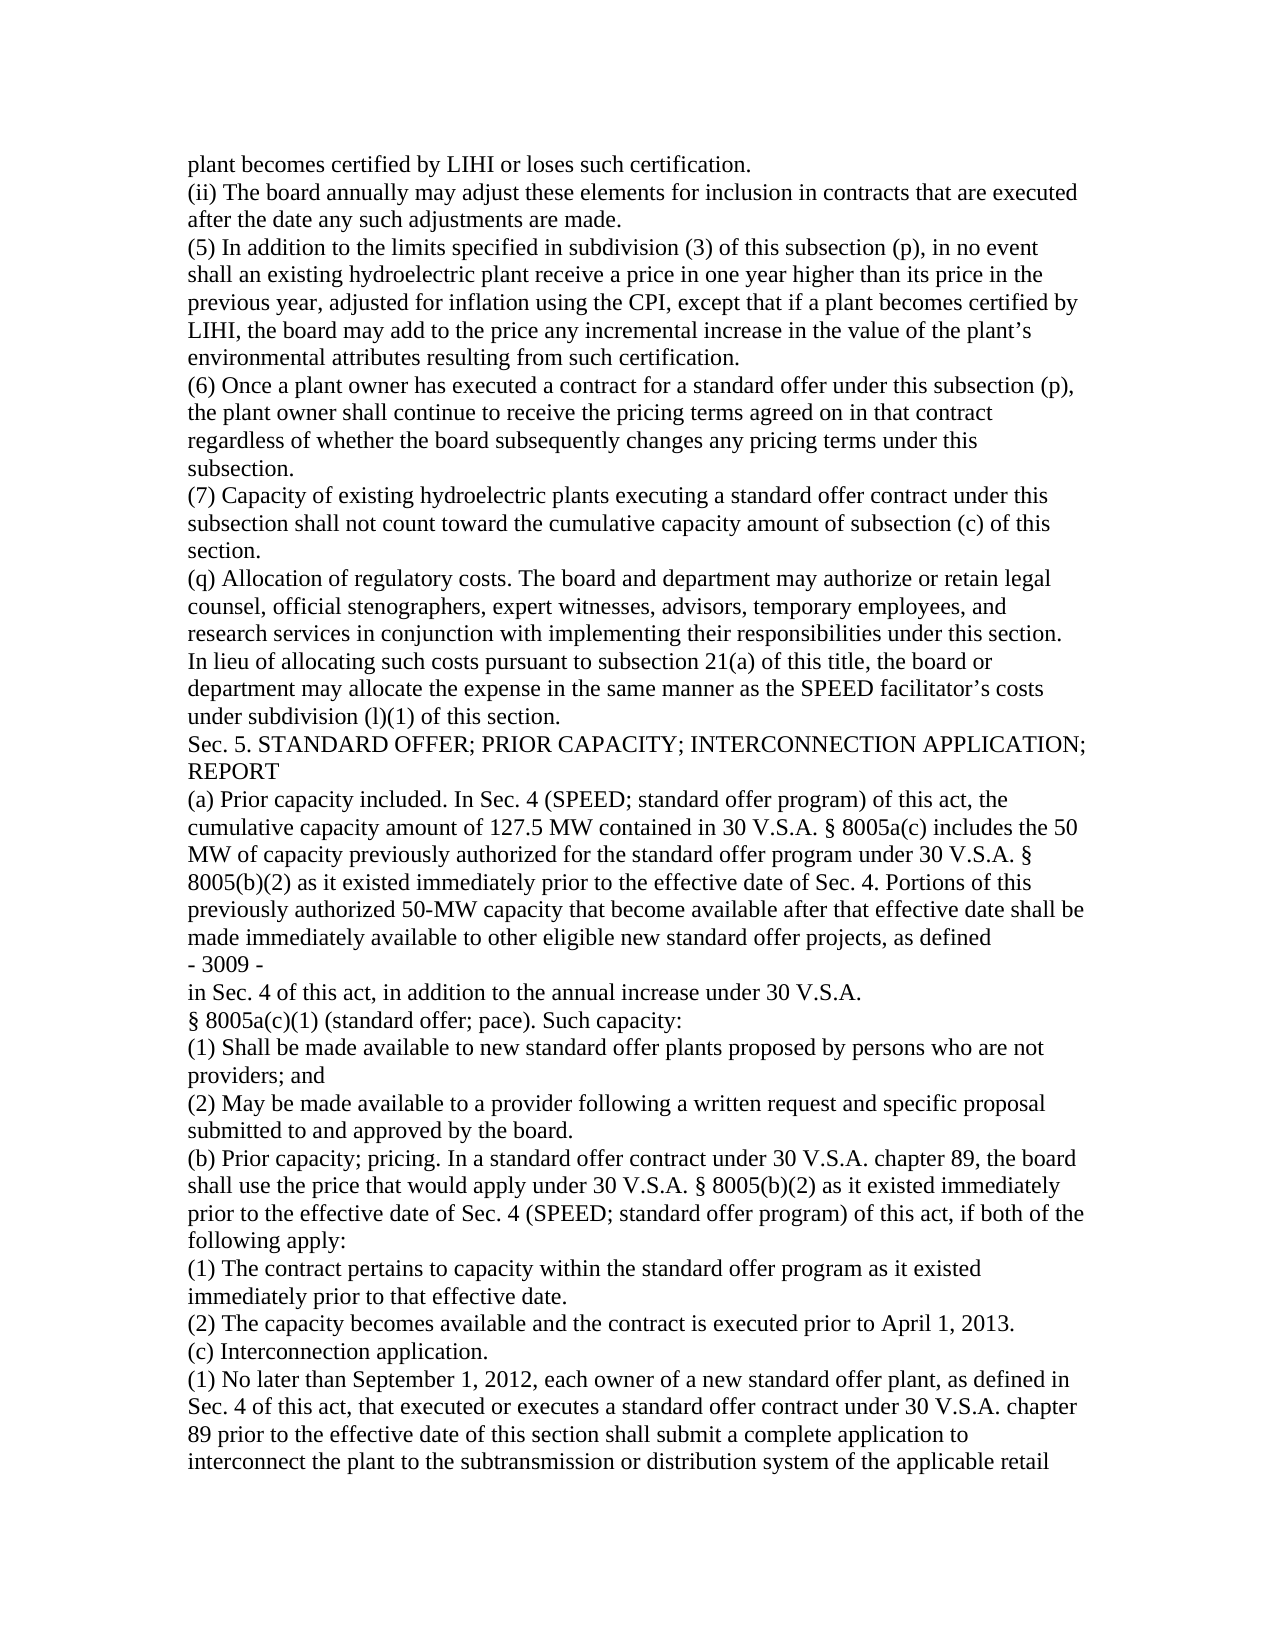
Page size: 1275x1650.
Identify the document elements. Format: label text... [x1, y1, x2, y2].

text (a) Prior capacity included. In Sec. 4 (SPEED; standard offer program) of this act, the cumulative capacity amount of 127.5 MW contained in 30 V.S.A. § 8005a(c) includes the 50 MW of capacity previously authorized for the standard offer program under 30 V.S.A. § 8005(b)(2) as it existed immediately prior to the effective date of Sec. 4. Portions of this previously authorized 50-MW capacity that become available after that effective date shall be made immediately available to other eligible new standard offer projects, as defined [187, 785, 1087, 951]
text (7) Capacity of existing hydroelectric plants executing a standard offer contract under this subsection shall not count toward the cumulative capacity amount of subsection (c) of this section. [187, 481, 1087, 564]
text (5) In addition to the limits specified in subdivision (3) of this subsection (p), in no event shall an existing hydroelectric plant receive a price in one year higher than its price in the previous year, adjusted for inflation using the CPI, except that if a plant becomes certified by LIHI, the board may add to the price any incremental increase in the value of the plant’s environmental attributes resulting from such certification. [187, 233, 1087, 371]
text (1) Shall be made available to new standard offer plants proposed by persons who are not providers; and [187, 1033, 1087, 1088]
text Sec. 5. STANDARD OFFER; PRIOR CAPACITY; INTERCONNECTION APPLICATION; REPORT [187, 730, 1087, 785]
text (ii) The board annually may adjust these elements for inclusion in contracts that are executed after the date any such adjustments are made. [187, 178, 1087, 233]
text - 3009 - [187, 951, 1087, 978]
text § 8005a(c)(1) (standard offer; pace). Such capacity: [187, 1006, 1087, 1033]
text (b) Prior capacity; pricing. In a standard offer contract under 30 V.S.A. chapter 89, the board shall use the price that would apply under 30 V.S.A. § 8005(b)(2) as it existed immediately prior to the effective date of Sec. 4 (SPEED; standard offer program) of this act, if both of the following apply: [187, 1144, 1087, 1254]
text (6) Once a plant owner has executed a contract for a standard offer under this subsection (p), the plant owner shall continue to receive the pricing terms agreed on in that contract regardless of whether the board subsequently changes any pricing terms under this subsection. [187, 371, 1087, 481]
text (q) Allocation of regulatory costs. The board and department may authorize or retain legal counsel, official stenographers, expert witnesses, advisors, temporary employees, and research services in conjunction with implementing their responsibilities under this section. In lieu of allocating such costs pursuant to subsection 21(a) of this title, the board or department may allocate the expense in the same manner as the SPEED facilitator’s costs under subdivision (l)(1) of this section. [187, 564, 1087, 730]
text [187, 150, 1087, 178]
text (1) The contract pertains to capacity within the standard offer program as it existed immediately prior to that effective date. [187, 1254, 1087, 1309]
text (2) The capacity becomes available and the contract is executed prior to April 1, 2013. [187, 1309, 1087, 1337]
text in Sec. 4 of this act, in addition to the annual increase under 30 V.S.A. [187, 978, 1087, 1006]
text (c) Interconnection application. [187, 1337, 1087, 1364]
text (2) May be made available to a provider following a written request and specific proposal submitted to and approved by the board. [187, 1088, 1087, 1144]
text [187, 1364, 1087, 1475]
